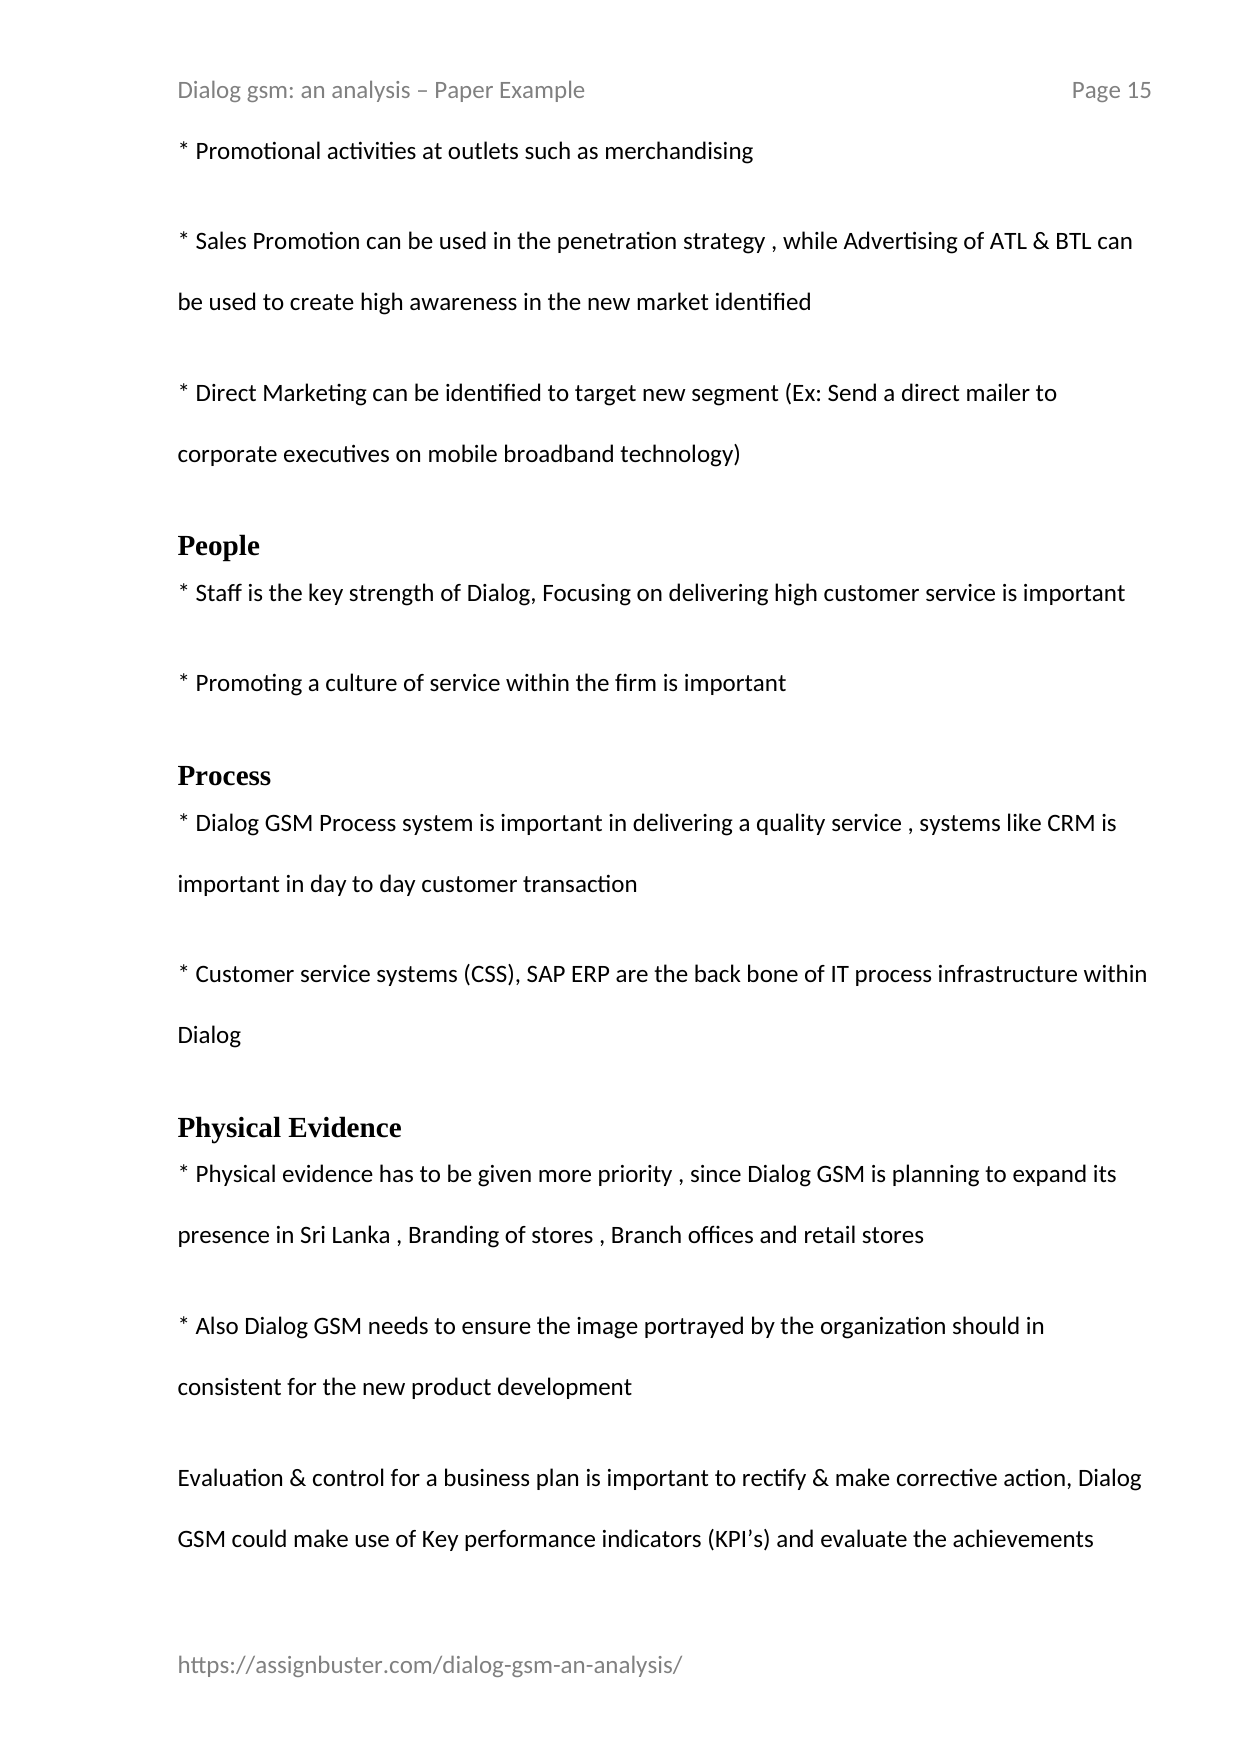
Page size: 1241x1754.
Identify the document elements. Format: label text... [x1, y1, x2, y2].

subtitle Physical Evidence [177, 1110, 1152, 1143]
text * Also Dialog GSM needs to ensure the image portrayed by the organization should in consistent for the new product development [177, 1310, 1152, 1402]
text * Customer service systems (CSS), SAP ERP are the back bone of IT process infrastructure within Dialog [177, 958, 1152, 1050]
text * Direct Marketing can be identified to target new segment (Ex: Send a direct mailer to corporate executives on mobile broadband technology) [177, 377, 1152, 468]
text * Promotional activities at outlets such as merchandising [177, 135, 1152, 165]
text * Physical evidence has to be given more priority , since Dialog GSM is planning to expand its presence in Sri Lanka , Branding of stores , Branch offices and retail stores [177, 1158, 1152, 1250]
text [177, 1462, 1152, 1553]
text * Staff is the key strength of Dialog, Focusing on delivering high customer service is important [177, 577, 1152, 608]
text * Sales Promotion can be used in the penetration strategy , while Advertising of ATL & BTL can be used to create high awareness in the new market identified [177, 225, 1152, 317]
text * Dialog GSM Process system is important in delivering a quality service , systems like CRM is important in day to day customer transaction [177, 807, 1152, 898]
subtitle Process [177, 758, 1152, 792]
subtitle People [177, 528, 1152, 562]
text * Promoting a culture of service within the firm is important [177, 668, 1152, 698]
